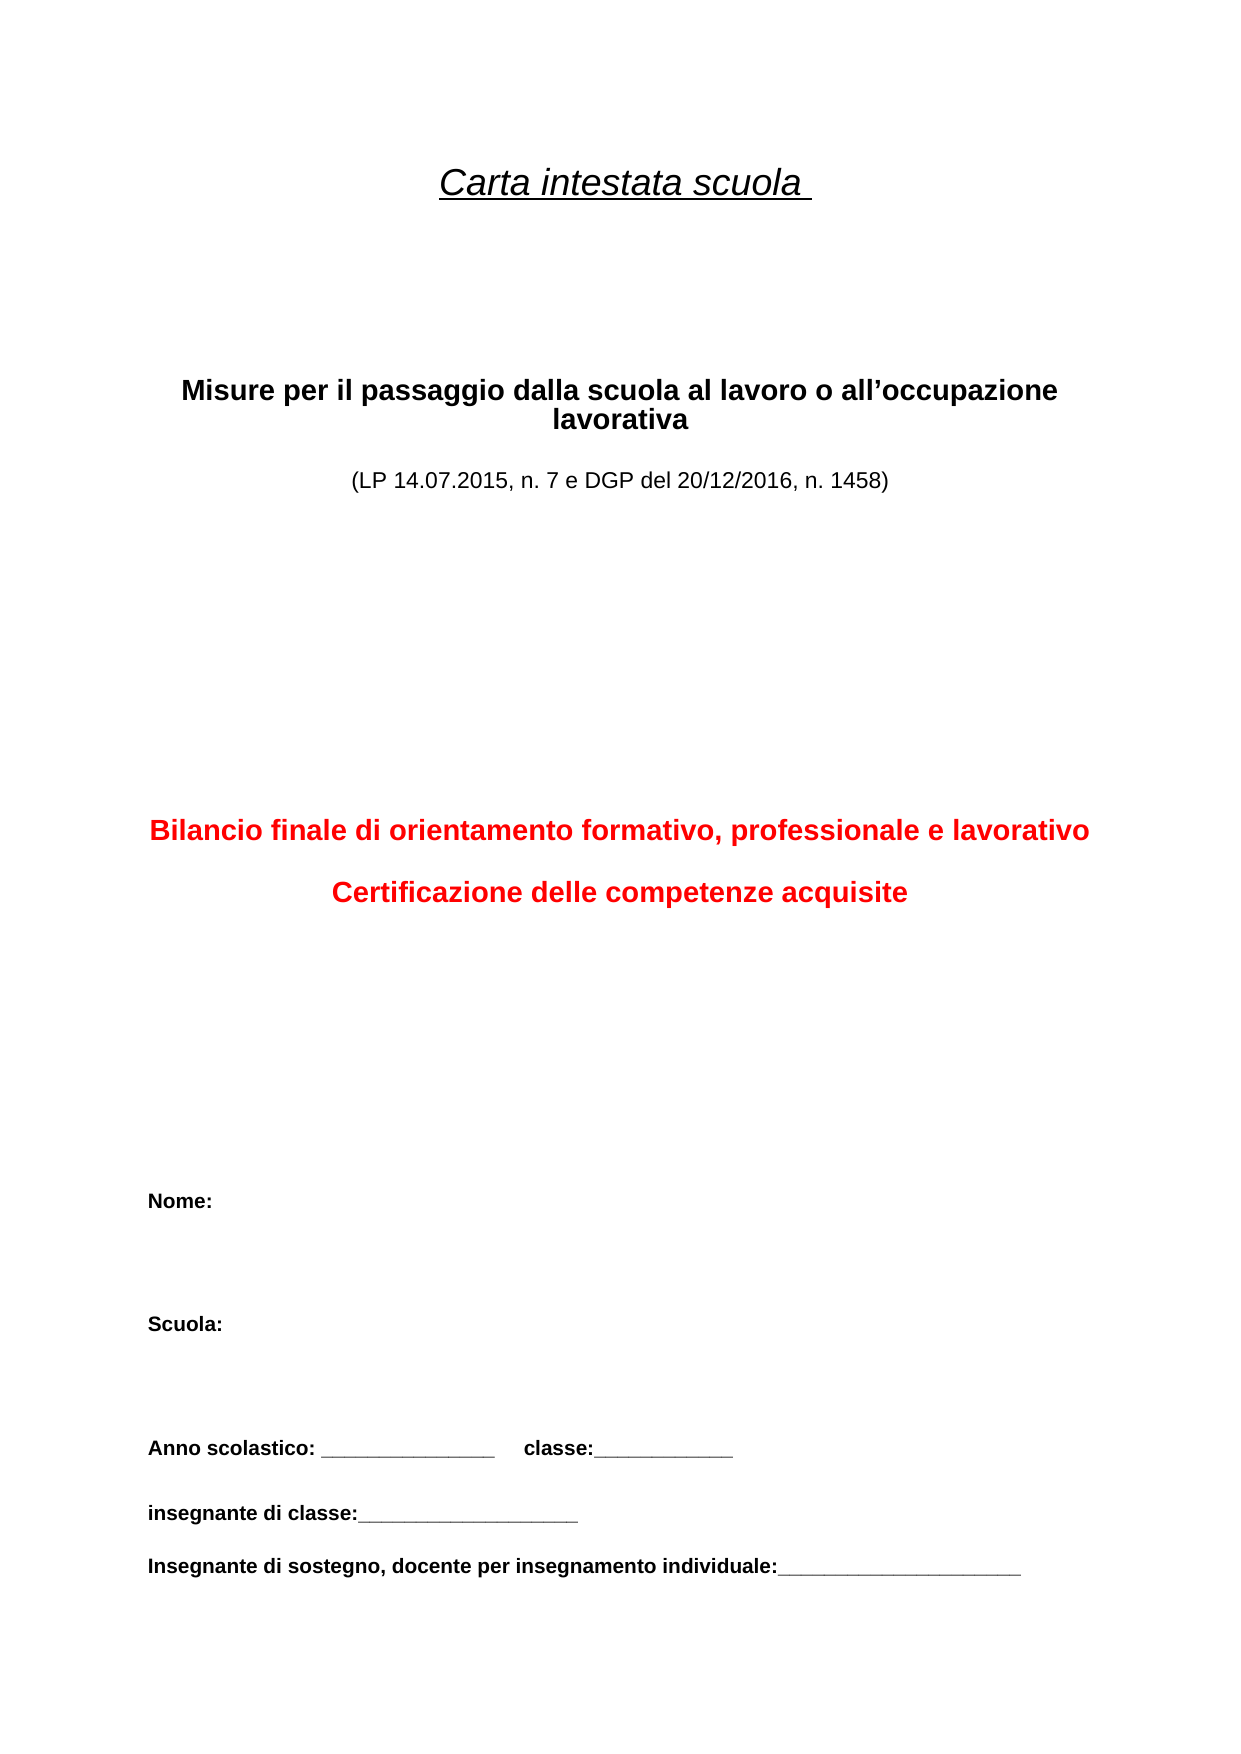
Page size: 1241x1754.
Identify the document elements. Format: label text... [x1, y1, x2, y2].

text Scuola: [148, 1312, 1093, 1336]
text Anno scolastico: _______________ classe:____________ [148, 1435, 1093, 1459]
text Certificazione delle competenze acquisite [148, 875, 1093, 909]
text Insegnante di sostegno, docente per insegnamento individuale:_____________________ [148, 1554, 1093, 1578]
text insegnante di classe:___________________ [148, 1501, 1093, 1524]
text Carta intestata scuola [148, 160, 1093, 203]
text Bilancio finale di orientamento formativo, professionale e lavorativo [148, 813, 1093, 846]
text Nome: [148, 1189, 1093, 1213]
text Misure per il passaggio dalla scuola al lavoro o all’occupazione lavorativa [148, 377, 1093, 436]
text (LP 14.07.2015, n. 7 e DGP del 20/12/2016, n. 1458) [148, 465, 1093, 494]
